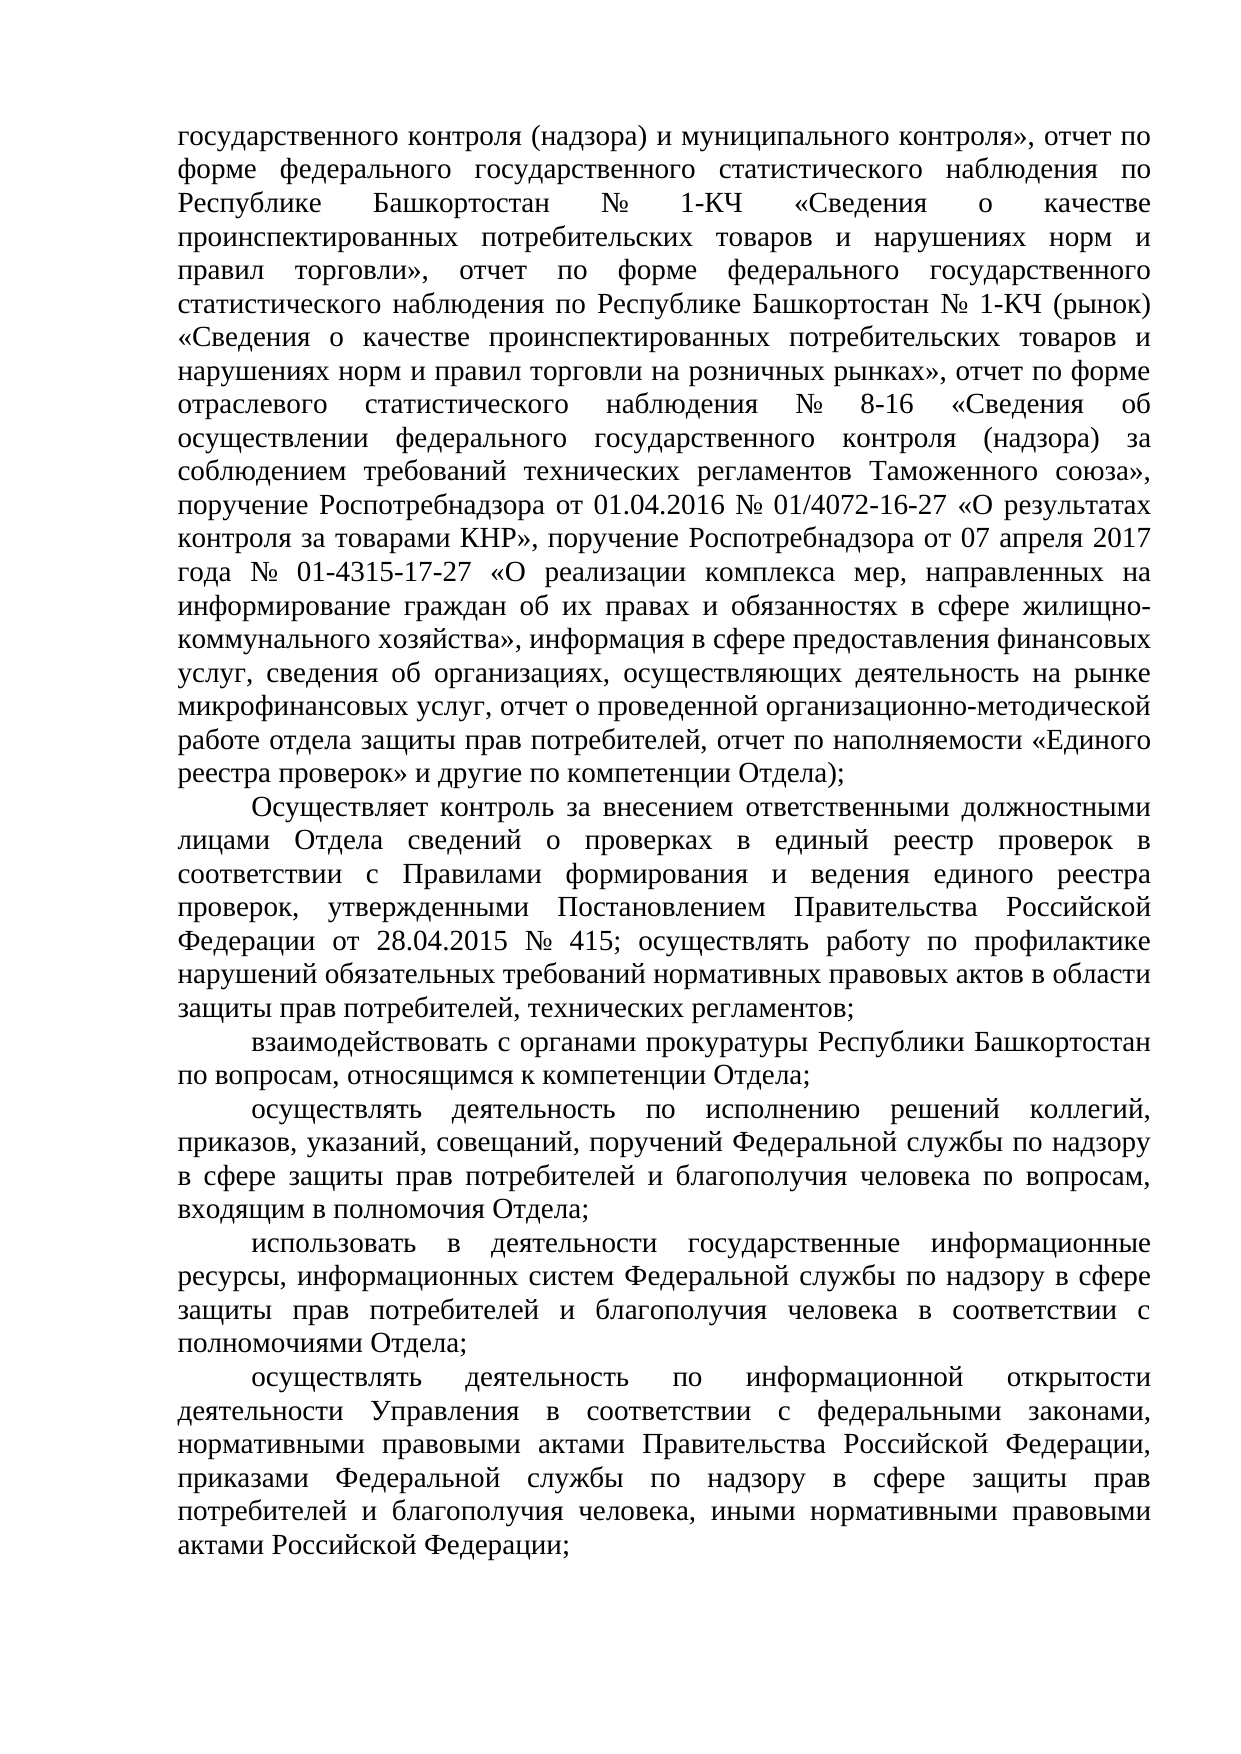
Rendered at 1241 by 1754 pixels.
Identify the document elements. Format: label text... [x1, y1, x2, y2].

text осуществлять деятельность по исполнению решений коллегий, приказов, указаний, совещаний, поручений Федеральной службы по надзору в сфере защиты прав потребителей и благополучия человека по вопросам, входящим в полномочия Отдела; [177, 1091, 1152, 1225]
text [177, 118, 1152, 789]
text взаимодействовать с органами прокуратуры Республики Башкортостан по вопросам, относящимся к компетенции Отдела; [177, 1024, 1152, 1091]
text использовать в деятельности государственные информационные ресурсы, информационных систем Федеральной службы по надзору в сфере защиты прав потребителей и благополучия человека в соответствии с полномочиями Отдела; [177, 1225, 1152, 1359]
text Осуществляет контроль за внесением ответственными должностными лицами Отдела сведений о проверках в единый реестр проверок в соответствии с Правилами формирования и ведения единого реестра проверок, утвержденными Постановлением Правительства Российской Федерации от 28.04.2015 № 415; осуществлять работу по профилактике нарушений обязательных требований нормативных правовых актов в области защиты прав потребителей, технических регламентов; [177, 789, 1152, 1024]
text осуществлять деятельность по информационной открытости деятельности Управления в соответствии с федеральными законами, нормативными правовыми актами Правительства Российской Федерации, приказами Федеральной службы по надзору в сфере защиты прав потребителей и благополучия человека, иными нормативными правовыми актами Российской Федерации; [177, 1359, 1152, 1560]
